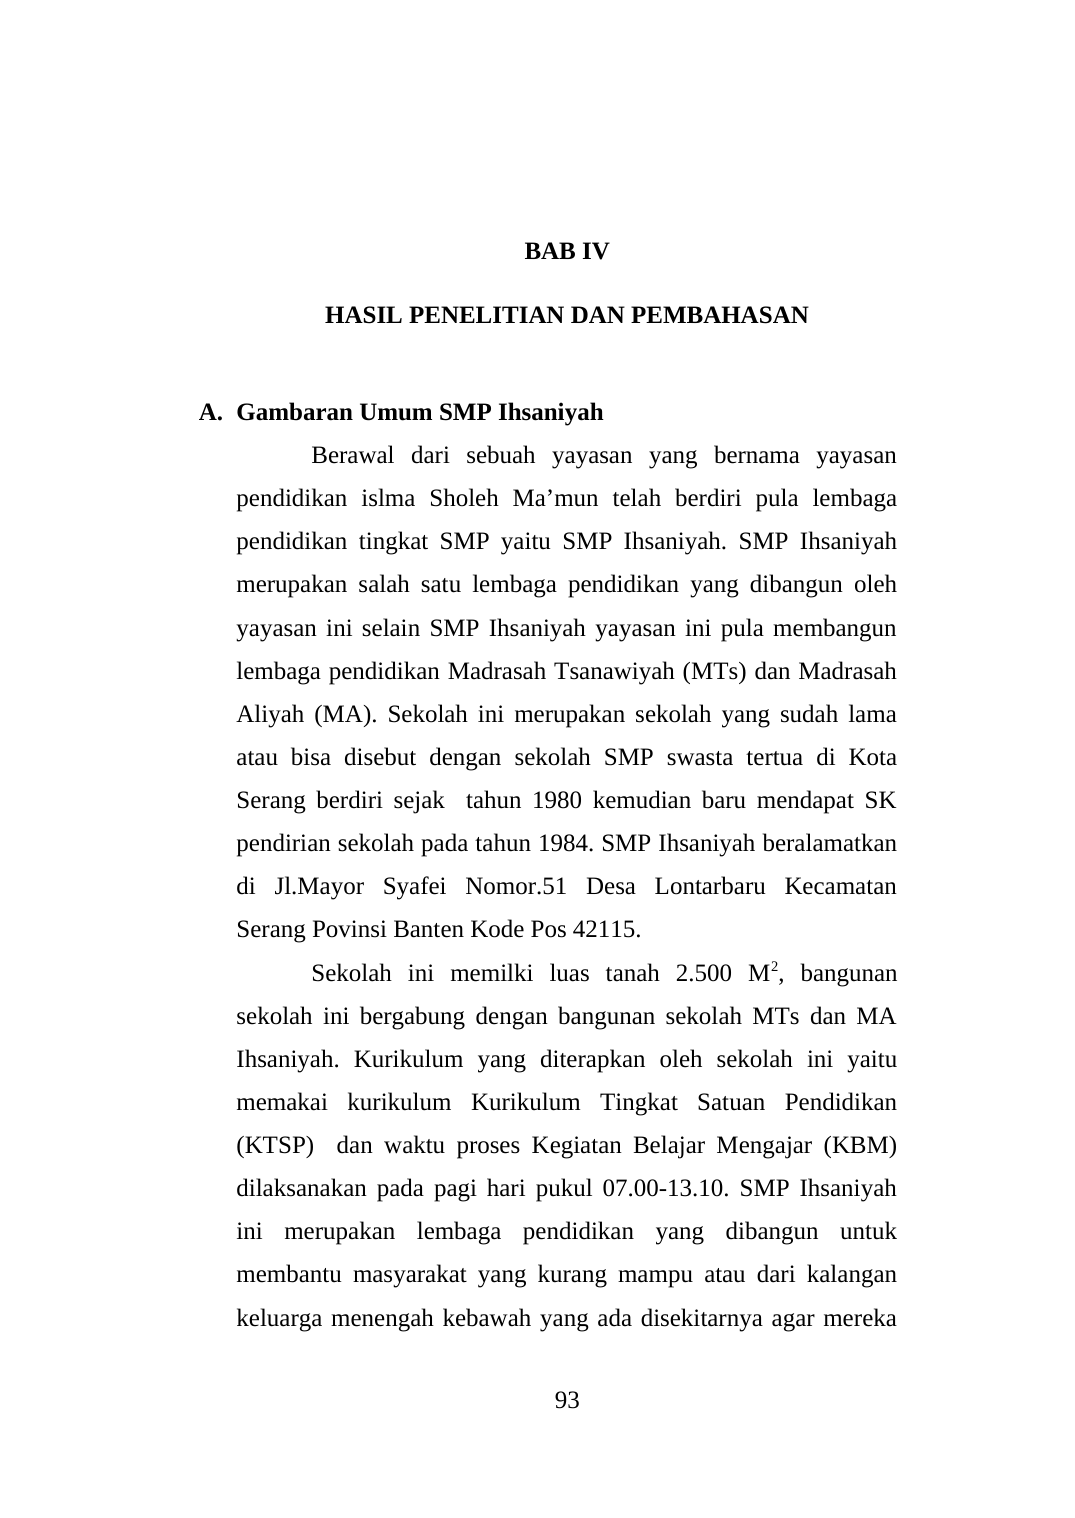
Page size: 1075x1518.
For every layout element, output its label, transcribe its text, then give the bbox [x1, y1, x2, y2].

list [236, 958, 898, 1331]
text HASIL PENELITIAN DAN PEMBAHASAN [236, 300, 898, 329]
list Berawal dari sebuah yayasan yang bernama yayasan pendidikan islma Sholeh Ma’mun telah berdiri pula lembaga pendidikan tingkat SMP yaitu SMP Ihsaniyah. SMP Ihsaniyah merupakan salah satu lembaga pendidikan yang dibangun oleh yayasan ini selain SMP Ihsaniyah yayasan ini pula membangun lembaga pendidikan Madrasah Tsanawiyah (MTs) dan Madrasah Aliyah (MA). Sekolah ini merupakan sekolah yang sudah lama atau bisa disebut dengan sekolah SMP swasta tertua di Kota Serang berdiri sejak tahun 1980 kemudian baru mendapat SK pendirian sekolah pada tahun 1984. SMP Ihsaniyah beralamatkan di Jl.Mayor Syafei Nomor.51 Desa Lontarbaru Kecamatan Serang Povinsi Banten Kode Pos 42115. [236, 440, 898, 943]
list Gambaran Umum SMP Ihsaniyah [199, 397, 898, 426]
text BAB IV [236, 236, 898, 265]
